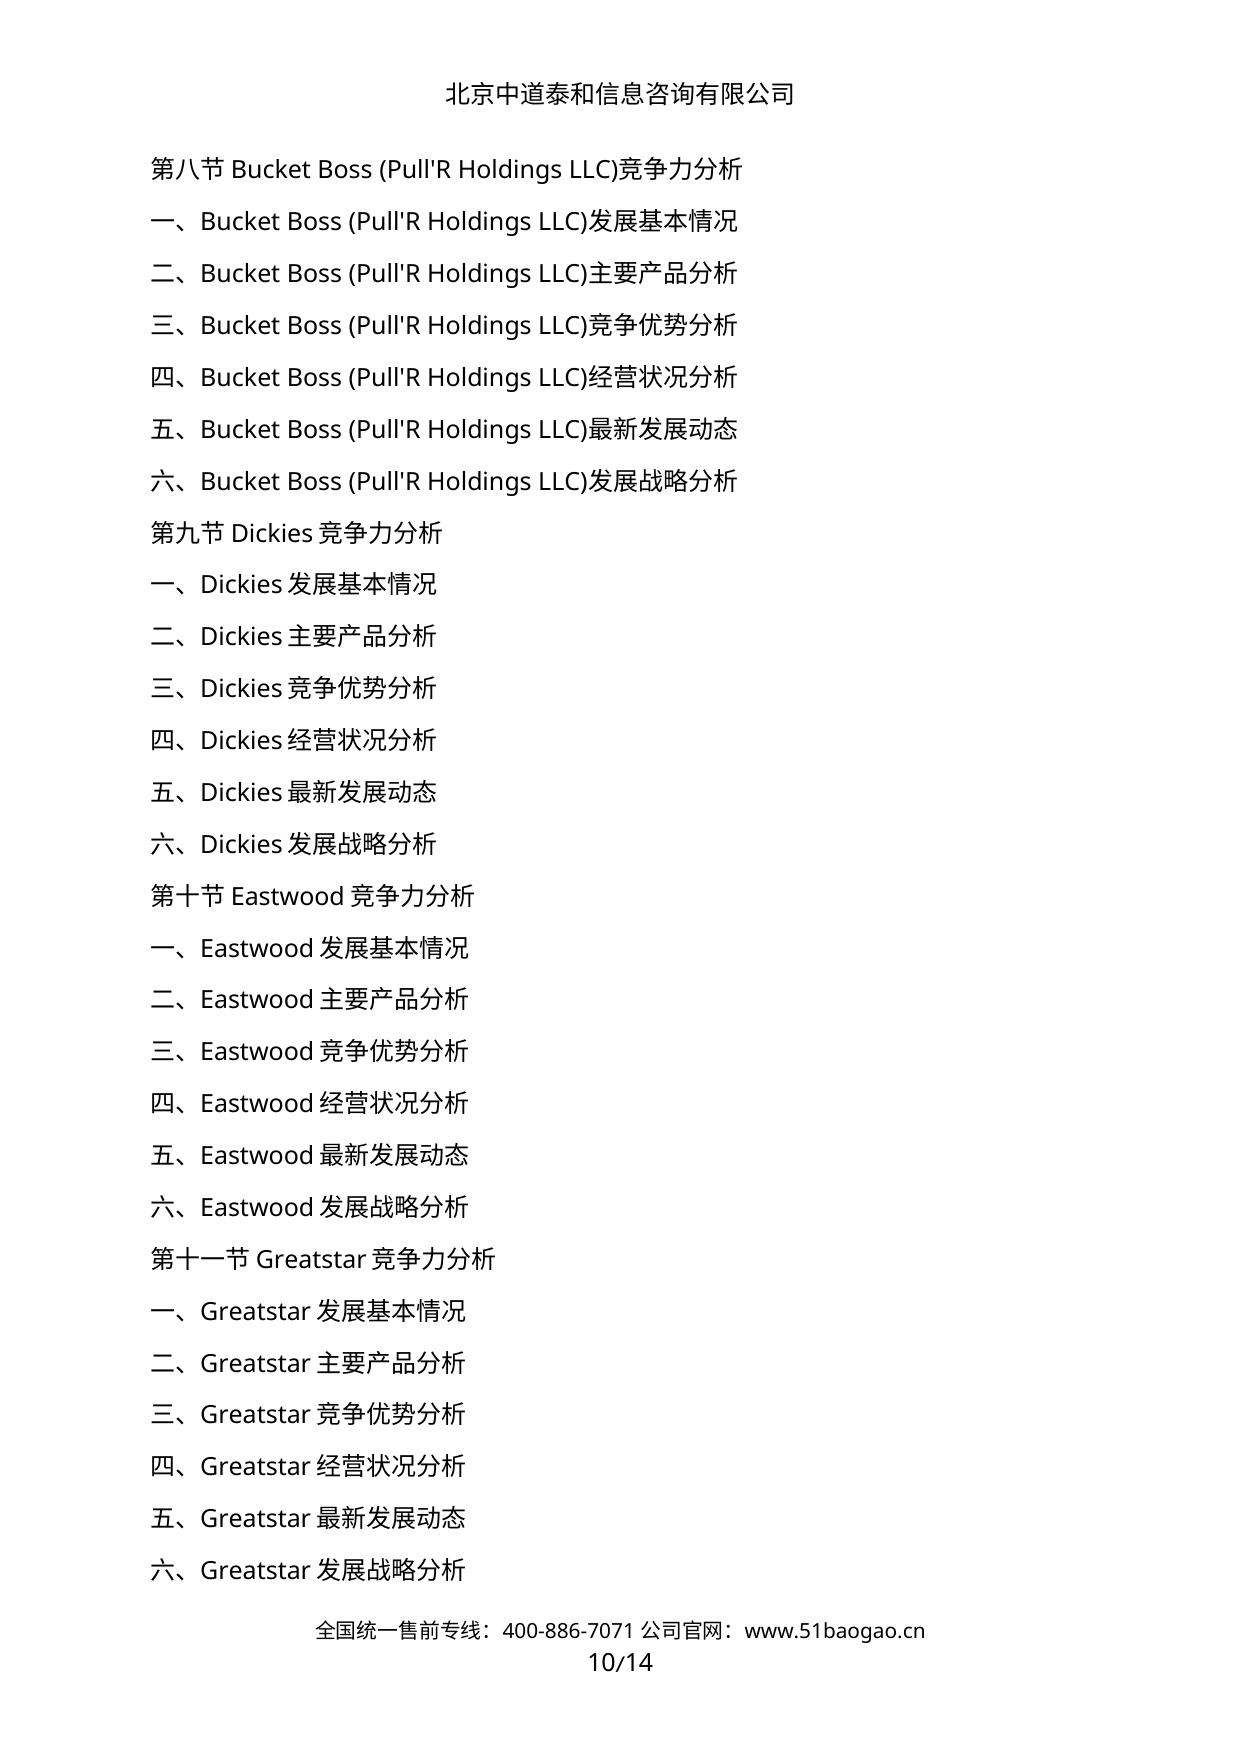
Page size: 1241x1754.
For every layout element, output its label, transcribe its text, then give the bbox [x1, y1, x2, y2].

text 六、Bucket Boss (Pull'R Holdings LLC)发展战略分析 [150, 461, 1090, 497]
text 五、Bucket Boss (Pull'R Holdings LLC)最新发展动态 [150, 409, 1090, 446]
text 四、Eastwood经营状况分析 [150, 1084, 1090, 1120]
text 四、Dickies经营状况分析 [150, 721, 1090, 757]
text 一、Eastwood发展基本情况 [150, 928, 1090, 964]
text 第八节 Bucket Boss (Pull'R Holdings LLC)竞争力分析 [150, 150, 1090, 186]
text 五、Dickies最新发展动态 [150, 772, 1090, 809]
text 三、Dickies竞争优势分析 [150, 669, 1090, 705]
text 第十一节 Greatstar竞争力分析 [150, 1239, 1090, 1276]
text 二、Eastwood主要产品分析 [150, 980, 1090, 1016]
text 一、Greatstar发展基本情况 [150, 1291, 1090, 1327]
text 五、Greatstar最新发展动态 [150, 1499, 1090, 1535]
text 一、Dickies发展基本情况 [150, 565, 1090, 601]
text 三、Eastwood竞争优势分析 [150, 1032, 1090, 1068]
text 第十节 Eastwood竞争力分析 [150, 876, 1090, 912]
text 六、Eastwood发展战略分析 [150, 1187, 1090, 1224]
text 四、Bucket Boss (Pull'R Holdings LLC)经营状况分析 [150, 357, 1090, 394]
text 二、Dickies主要产品分析 [150, 617, 1090, 653]
text 二、Bucket Boss (Pull'R Holdings LLC)主要产品分析 [150, 254, 1090, 290]
text 三、Greatstar竞争优势分析 [150, 1395, 1090, 1431]
text 一、Bucket Boss (Pull'R Holdings LLC)发展基本情况 [150, 202, 1090, 238]
text 六、Dickies发展战略分析 [150, 824, 1090, 861]
text 第九节 Dickies竞争力分析 [150, 513, 1090, 549]
text 四、Greatstar经营状况分析 [150, 1447, 1090, 1483]
text 三、Bucket Boss (Pull'R Holdings LLC)竞争优势分析 [150, 306, 1090, 342]
text 二、Greatstar主要产品分析 [150, 1343, 1090, 1379]
text 五、Eastwood最新发展动态 [150, 1136, 1090, 1172]
text 六、Greatstar发展战略分析 [150, 1551, 1090, 1587]
